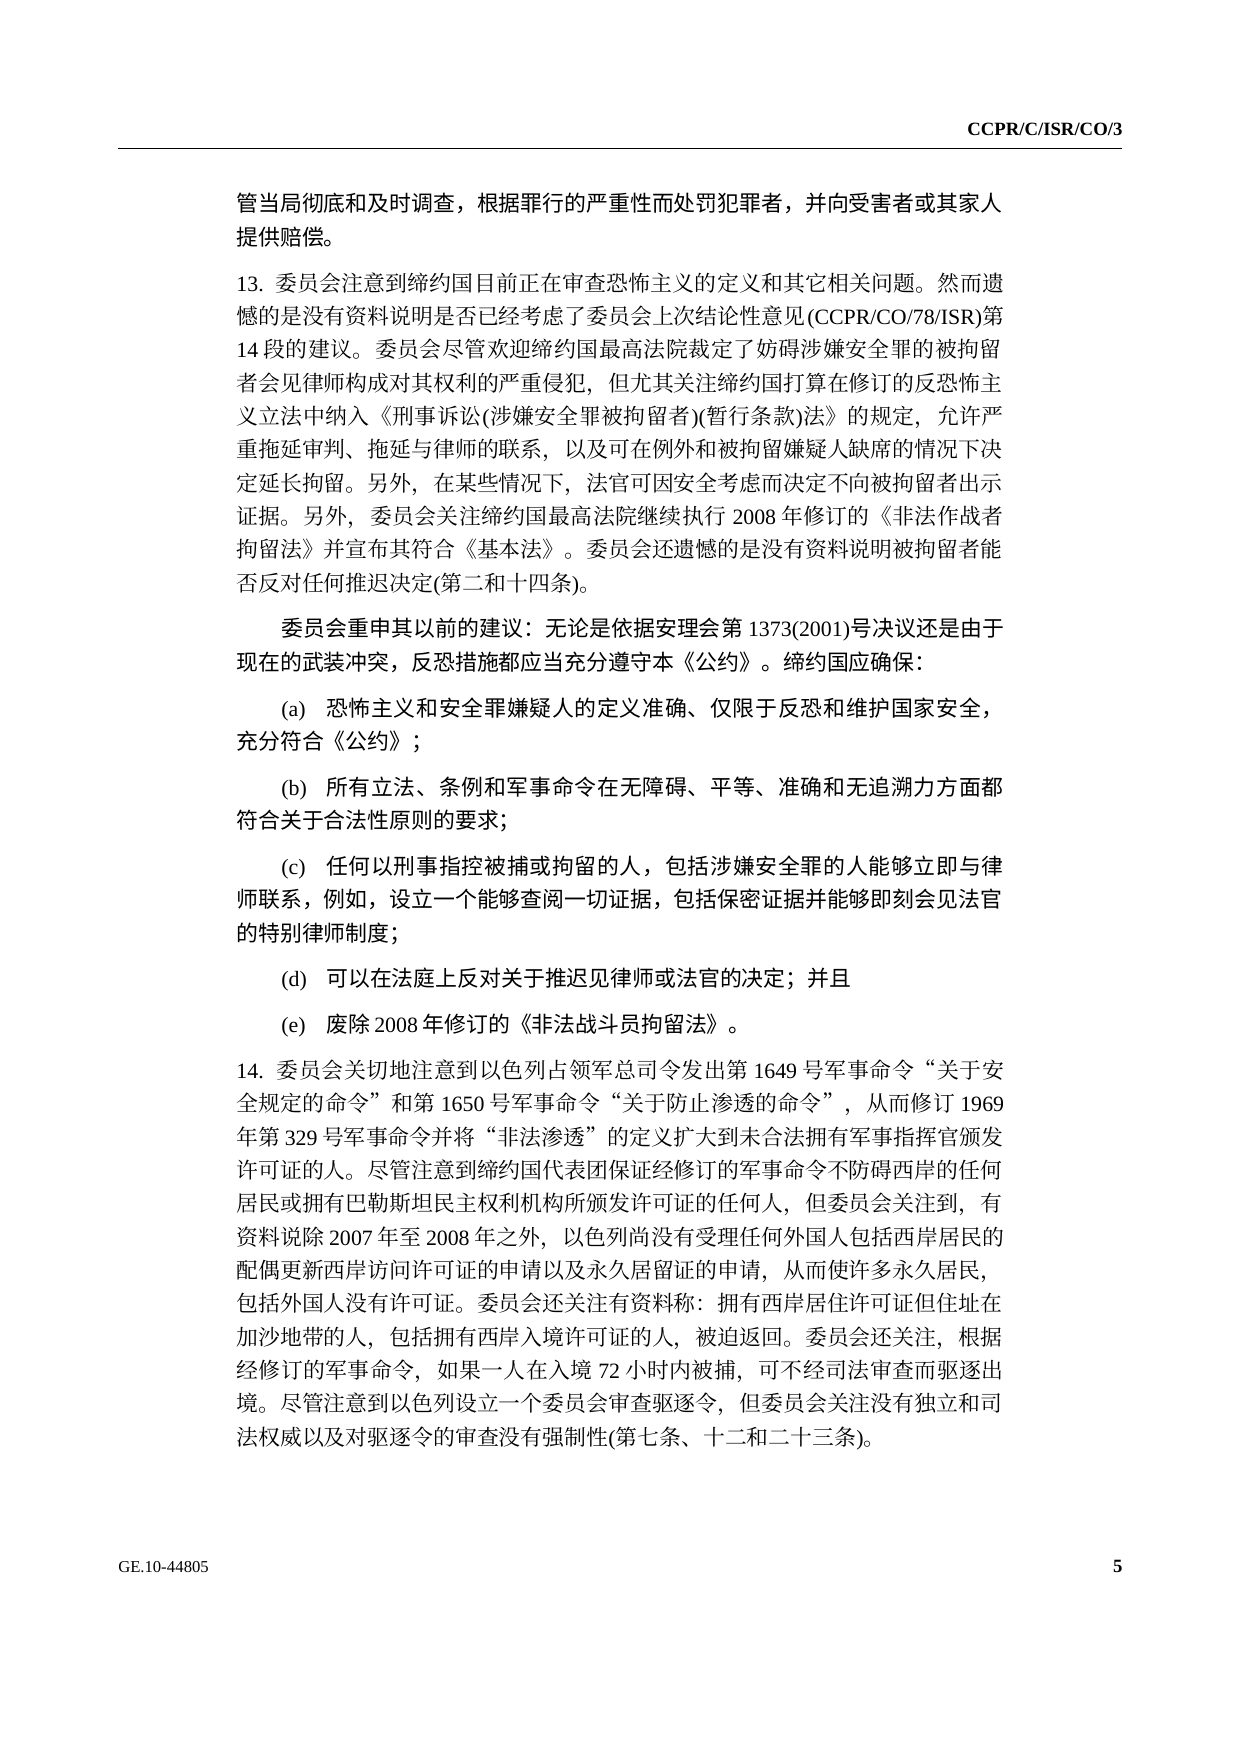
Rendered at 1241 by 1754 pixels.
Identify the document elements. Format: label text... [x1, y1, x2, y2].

text 13. 委员会注意到缔约国目前正在审查恐怖主义的定义和其它相关问题。然而遗憾的是没有资料说明是否已经考虑了委员会上次结论性意见(CCPR/CO/78/ISR)第14段的建议。委员会尽管欢迎缔约国最高法院裁定了妨碍涉嫌安全罪的被拘留者会见律师构成对其权利的严重侵犯，但尤其关注缔约国打算在修订的反恐怖主义立法中纳入《刑事诉讼(涉嫌安全罪被拘留者)(暂行条款)法》的规定，允许严重拖延审判、拖延与律师的联系，以及可在例外和被拘留嫌疑人缺席的情况下决定延长拘留。另外，在某些情况下，法官可因安全考虑而决定不向被拘留者出示证据。另外，委员会关注缔约国最高法院继续执行2008年修订的《非法作战者拘留法》并宣布其符合《基本法》。委员会还遗憾的是没有资料说明被拘留者能否反对任何推迟决定(第二和十四条)。 [236, 264, 1004, 598]
list 可以在法庭上反对关于推迟见律师或法官的决定；并且 [236, 960, 1004, 993]
list 所有立法、条例和军事命令在无障碍、平等、准确和无追溯力方面都符合关于合法性原则的要求； [236, 768, 1004, 835]
list 恐怖主义和安全罪嫌疑人的定义准确、仅限于反恐和维护国家安全，充分符合《公约》； [236, 689, 1004, 756]
list 任何以刑事指控被捕或拘留的人，包括涉嫌安全罪的人能够立即与律师联系，例如，设立一个能够查阅一切证据，包括保密证据并能够即刻会见法官的特别律师制度； [236, 848, 1004, 948]
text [236, 185, 1004, 252]
text 14. 委员会关切地注意到以色列占领军总司令发出第1649号军事命令“关于安全规定的命令”和第1650号军事命令“关于防止渗透的命令”，从而修订1969年第329号军事命令并将“非法渗透”的定义扩大到未合法拥有军事指挥官颁发许可证的人。尽管注意到缔约国代表团保证经修订的军事命令不防碍西岸的任何居民或拥有巴勒斯坦民主权利机构所颁发许可证的任何人，但委员会关注到，有资料说除2007年至2008年之外，以色列尚没有受理任何外国人包括西岸居民的配偶更新西岸访问许可证的申请以及永久居留证的申请，从而使许多永久居民，包括外国人没有许可证。委员会还关注有资料称：拥有西岸居住许可证但住址在加沙地带的人，包括拥有西岸入境许可证的人，被迫返回。委员会还关注，根据经修订的军事命令，如果一人在入境72小时内被捕，可不经司法审查而驱逐出境。尽管注意到以色列设立一个委员会审查驱逐令，但委员会关注没有独立和司法权威以及对驱逐令的审查没有强制性(第七条、十二和二十三条)。 [236, 1052, 1004, 1452]
text 委员会重申其以前的建议：无论是依据安理会第1373(2001)号决议还是由于现在的武装冲突，反恐措施都应当充分遵守本《公约》。缔约国应确保： [236, 610, 1004, 677]
list 废除2008年修订的《非法战斗员拘留法》。 [236, 1006, 1004, 1039]
